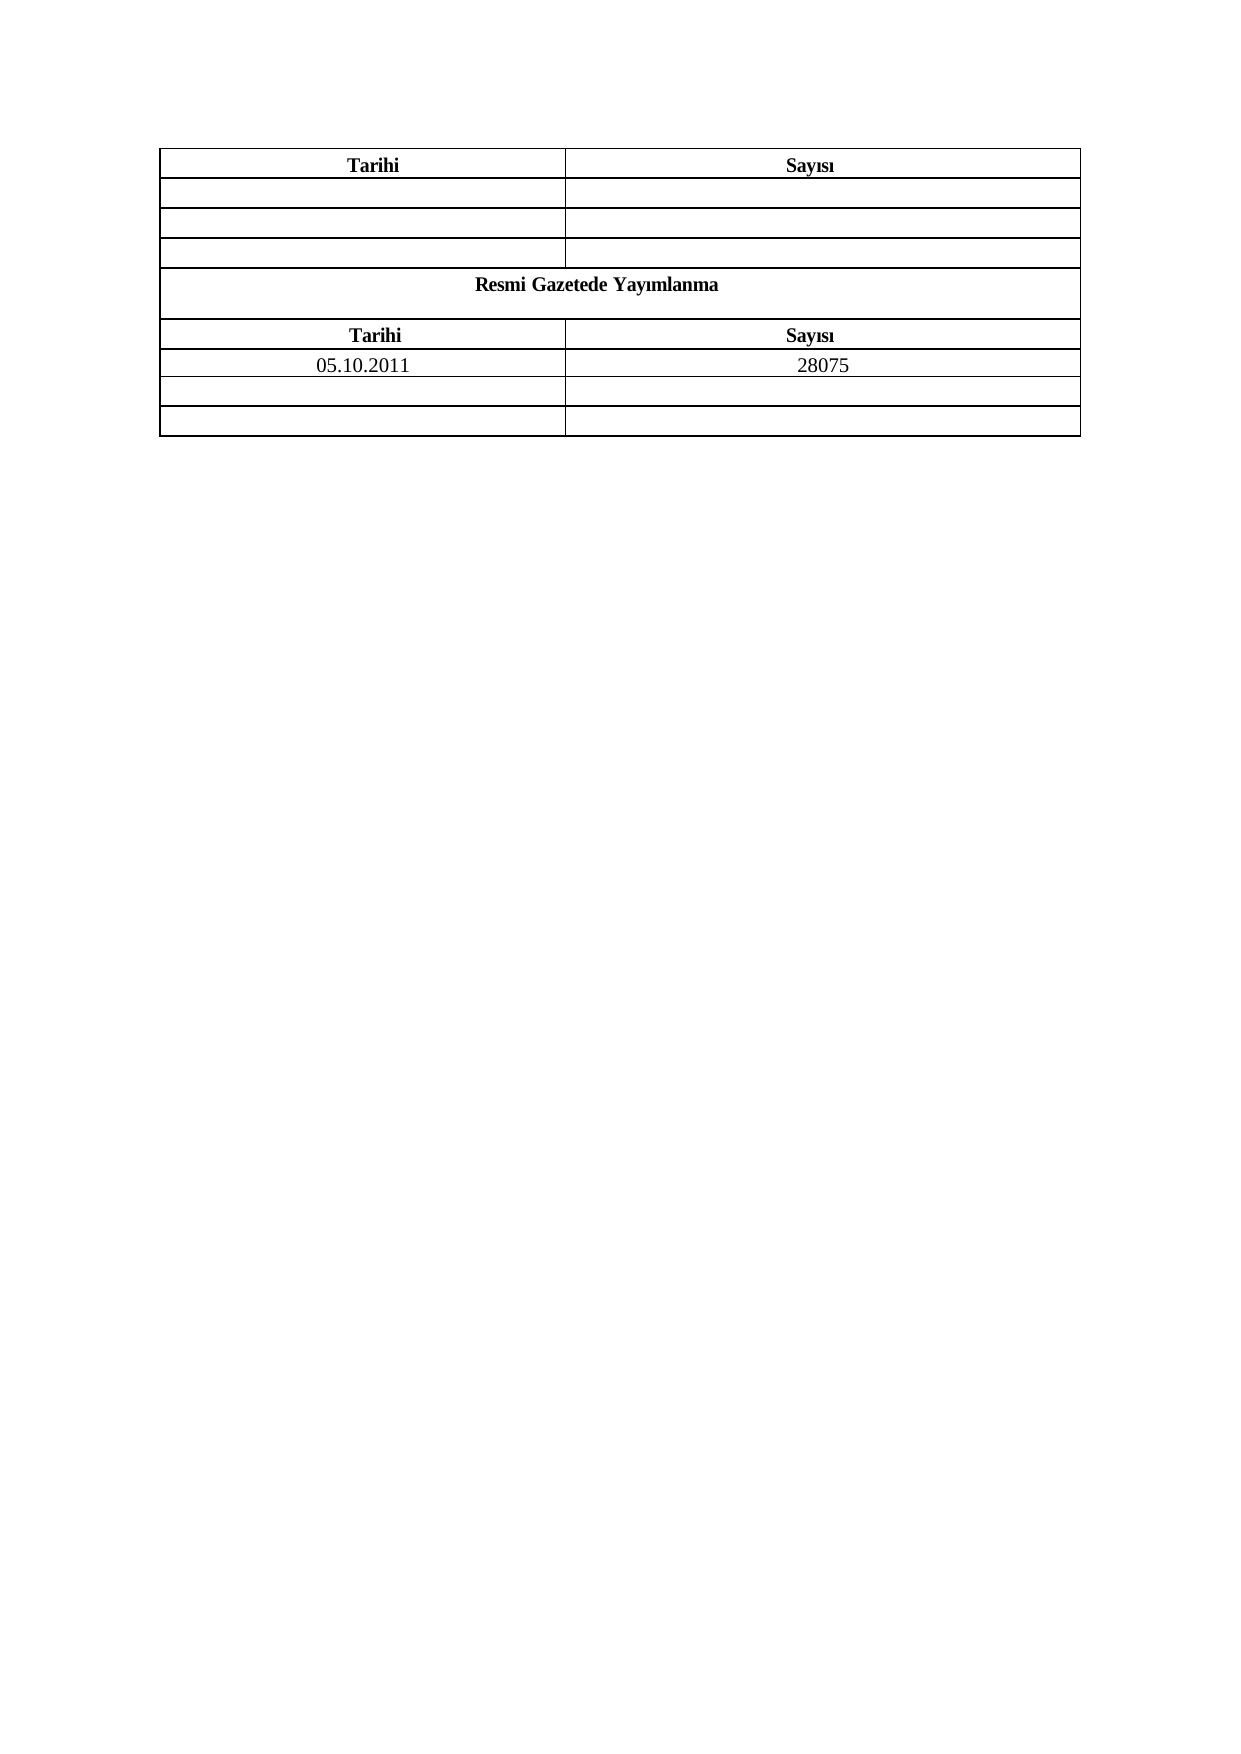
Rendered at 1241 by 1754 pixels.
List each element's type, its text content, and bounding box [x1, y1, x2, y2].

table_cell 28075 [566, 350, 1080, 376]
table_cell [161, 407, 565, 435]
table_cell [161, 179, 565, 207]
table_cell [566, 239, 1080, 267]
table_cell Tarihi [161, 149, 565, 177]
table_cell Sayısı [566, 149, 1080, 177]
table_cell [566, 209, 1080, 237]
table_cell Resmi Gazetede Yayımlanma [161, 269, 1080, 318]
table_cell [566, 377, 1080, 405]
table_cell [566, 407, 1080, 435]
table_cell [161, 377, 565, 405]
table_cell [566, 179, 1080, 207]
table_cell 05.10.2011 [161, 350, 565, 376]
table_cell [161, 209, 565, 237]
table_cell Tarihi [161, 320, 565, 348]
table_cell [161, 239, 565, 267]
table_cell Sayısı [566, 320, 1080, 348]
